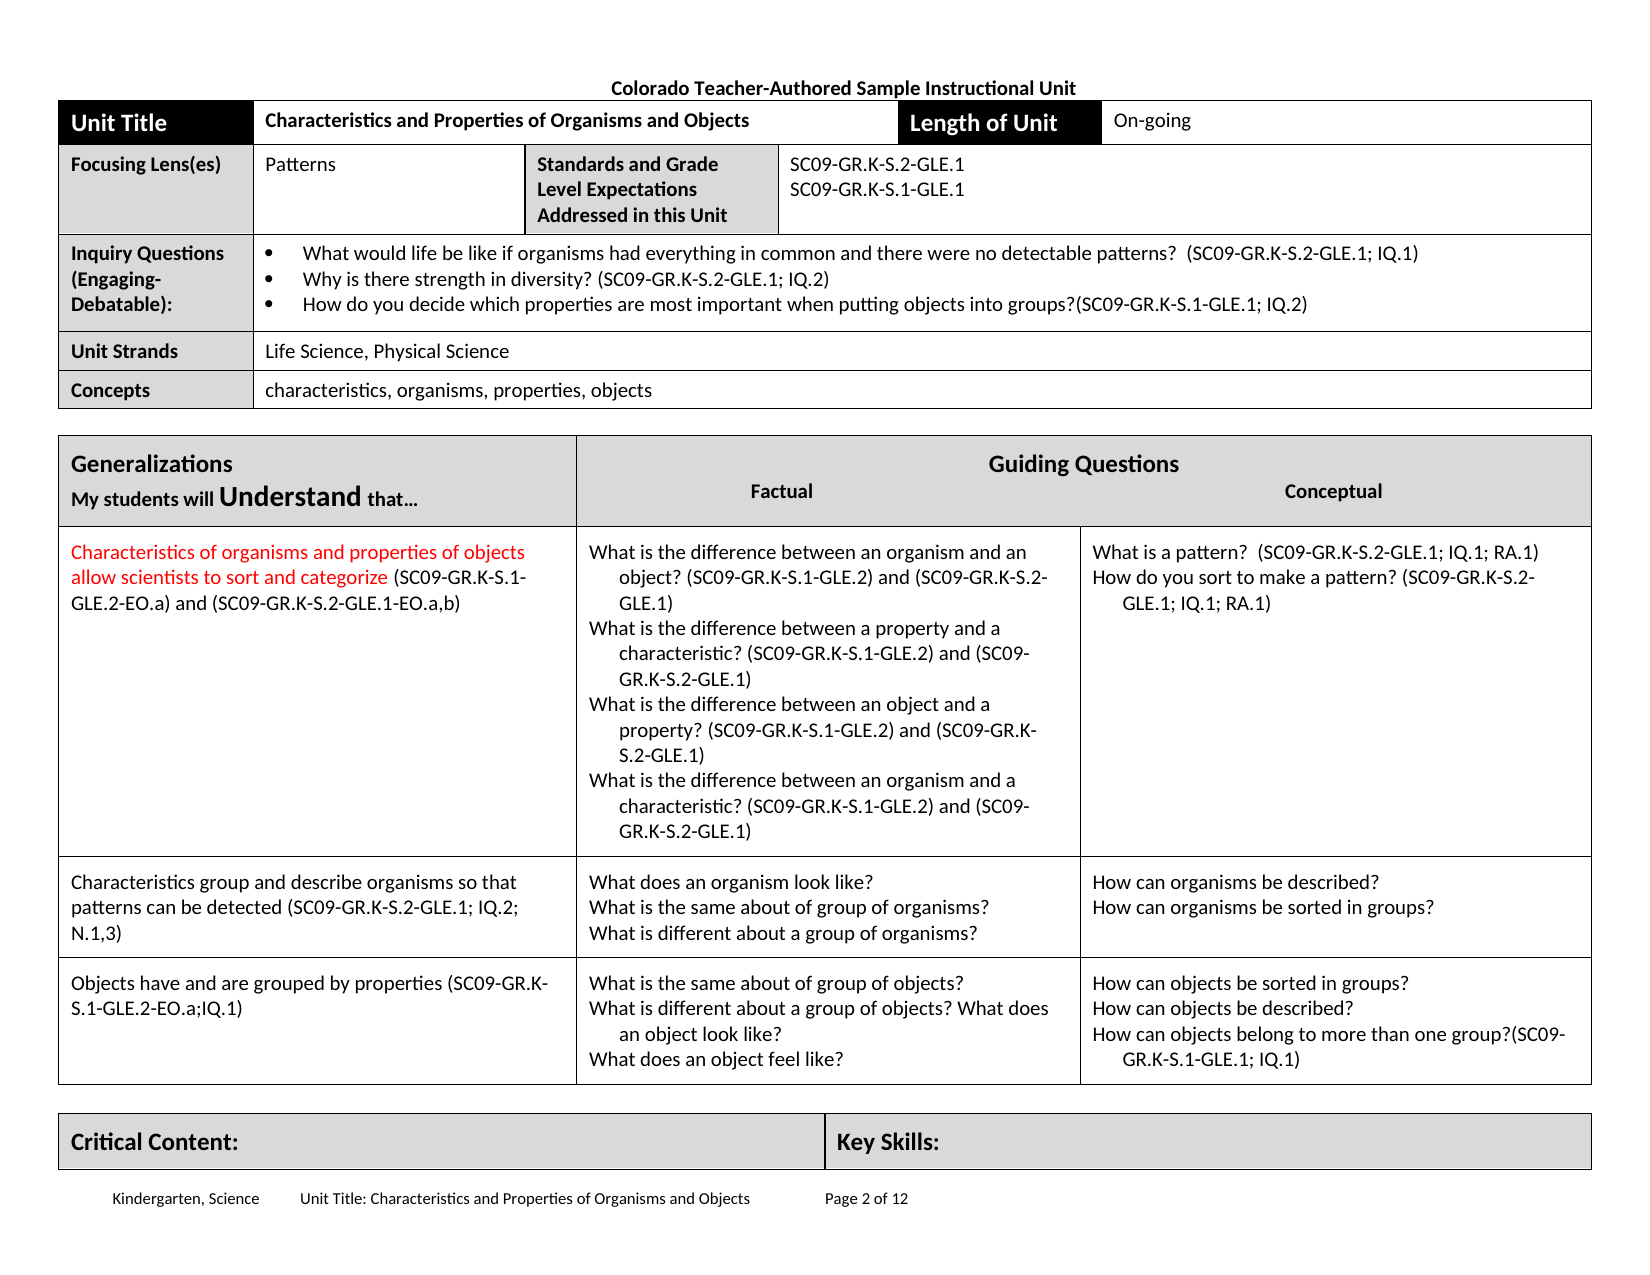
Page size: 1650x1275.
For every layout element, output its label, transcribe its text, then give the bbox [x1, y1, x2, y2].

table_cell What would life be like if organisms had everything in common and there were no detectable patterns? (SC09-GR.K-S.2-GLE.1; IQ.1) Why is there strength in diversity? (SC09-GR.K-S.2-GLE.1; IQ.2) How do you decide which properties are most important when putting objects into groups?(SC09-GR.K-S.1-GLE.1; IQ.2) [254, 235, 1591, 331]
table_cell Patterns [254, 145, 524, 233]
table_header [59, 1114, 824, 1168]
table_header Unit Title [59, 101, 253, 144]
table_cell Characteristics of organisms and properties of objects allow scientists to sort and categorize (SC09-GR.K-S.1-GLE.2-EO.a) and (SC09-GR.K-S.2-GLE.1-EO.a,b) [59, 527, 576, 856]
table_cell How can organisms be described? How can organisms be sorted in groups? [1081, 857, 1591, 957]
table_cell Characteristics group and describe organisms so that patterns can be detected (SC09-GR.K-S.2-GLE.1; IQ.2; N.1,3) [59, 857, 576, 957]
table_cell Life Science, Physical Science [254, 332, 1591, 370]
table_header Generalizations My students will Understand that… [59, 436, 576, 526]
table_cell What is the same about of group of objects? What is different about a group of objects? What does an object look like? What does an object feel like? [577, 958, 1080, 1084]
table_cell What does an organism look like? What is the same about of group of organisms? What is different about a group of organisms? [577, 857, 1080, 957]
table_cell SC09-GR.K-S.2-GLE.1 SC09-GR.K-S.1-GLE.1 [779, 145, 1591, 233]
table_cell What is a pattern? (SC09-GR.K-S.2-GLE.1; IQ.1; RA.1) How do you sort to make a pattern? (SC09-GR.K-S.2-GLE.1; IQ.1; RA.1) [1081, 527, 1591, 856]
table_cell Inquiry Questions (Engaging- Debatable): [59, 235, 253, 331]
table_cell Concepts [59, 371, 253, 408]
table_cell What is the difference between an organism and an object? (SC09-GR.K-S.1-GLE.2) and (SC09-GR.K-S.2-GLE.1) What is the difference between a property and a characteristic? (SC09-GR.K-S.1-GLE.2) and (SC09-GR.K-S.2-GLE.1) What is the difference between an object and a property? (SC09-GR.K-S.1-GLE.2) and (SC09-GR.K-S.2-GLE.1) What is the difference between an organism and a characteristic? (SC09-GR.K-S.1-GLE.2) and (SC09-GR.K-S.2-GLE.1) [577, 527, 1080, 856]
table_cell characteristics, organisms, properties, objects [254, 371, 1591, 408]
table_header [826, 1114, 1591, 1168]
table_header On-going [1102, 101, 1591, 144]
table_cell Standards and Grade Level Expectations Addressed in this Unit [526, 145, 778, 233]
table_header Characteristics and Properties of Organisms and Objects [254, 101, 898, 144]
table_cell How can objects be sorted in groups? How can objects be described? How can objects belong to more than one group?(SC09-GR.K-S.1-GLE.1; IQ.1) [1081, 958, 1591, 1084]
table_cell Objects have and are grouped by properties (SC09-GR.K-S.1-GLE.2-EO.a;IQ.1) [59, 958, 576, 1084]
table_header Length of Unit [899, 101, 1101, 144]
table_cell Unit Strands [59, 332, 253, 370]
table_cell Focusing Lens(es) [59, 145, 253, 233]
table_header Guiding Questions Factual Conceptual [577, 436, 1591, 526]
